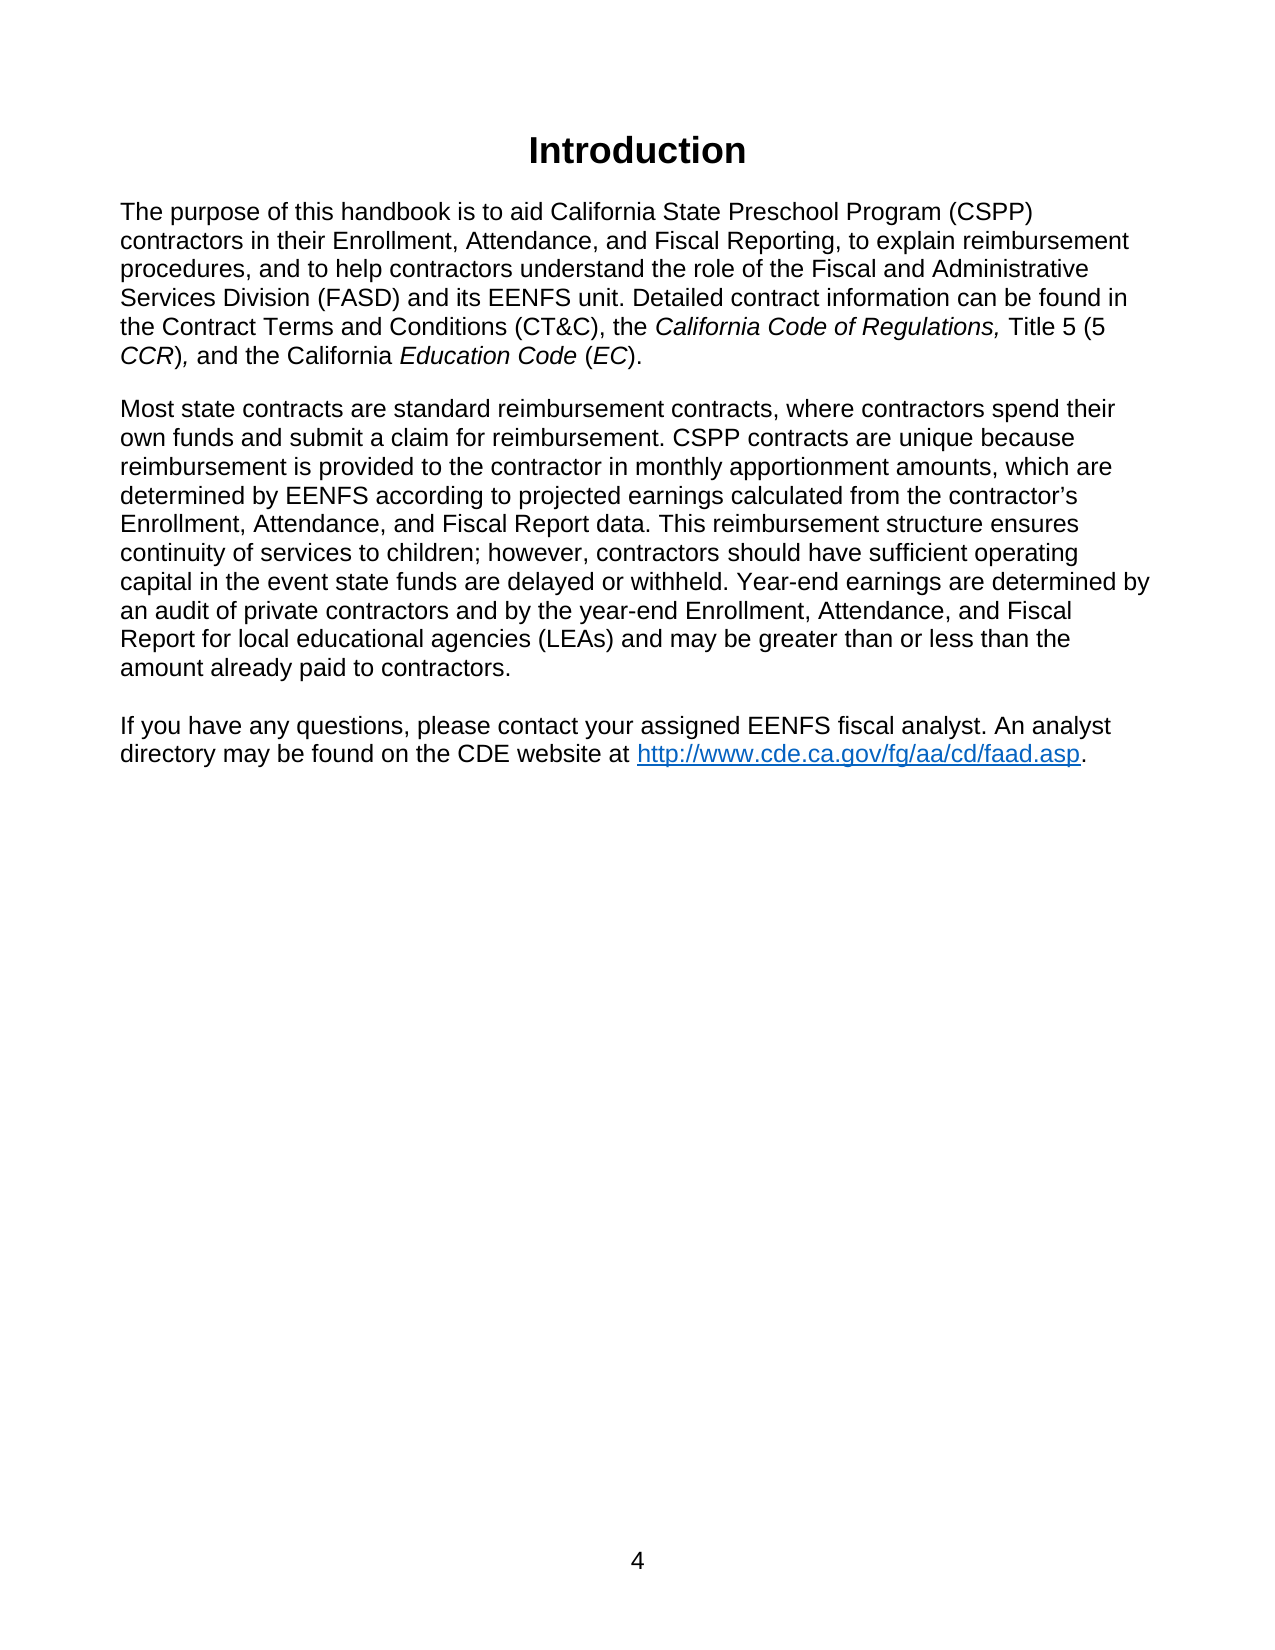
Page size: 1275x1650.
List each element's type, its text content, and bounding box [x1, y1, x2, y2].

text Most state contracts are standard reimbursement contracts, where contractors spend their own funds and submit a claim for reimbursement. CSPP contracts are unique because reimbursement is provided to the contractor in monthly apportionment amounts, which are determined by EENFS according to projected earnings calculated from the contractor’s Enrollment, Attendance, and Fiscal Report data. This reimbursement structure ensures continuity of services to children; however, contractors should have sufficient operating capital in the event state funds are delayed or withheld. Year-end earnings are determined by an audit of private contractors and by the year-end Enrollment, Attendance, and Fiscal Report for local educational agencies (LEAs) and may be greater than or less than the amount already paid to contractors. [120, 394, 1155, 682]
text If you have any questions, please contact your assigned EENFS fiscal analyst. An analyst directory may be found on the CDE website at http://www.cde.ca.gov/fg/aa/cd/faad.asp. [120, 711, 1155, 768]
text The purpose of this handbook is to aid California State Preschool Program (CSPP) contractors in their Enrollment, Attendance, and Fiscal Reporting, to explain reimbursement procedures, and to help contractors understand the role of the Fiscal and Administrative Services Division (FASD) and its EENFS unit. Detailed contract information can be found in the Contract Terms and Conditions (CT&C), the California Code of Regulations, Title 5 (5 CCR), and the California Education Code (EC). [120, 197, 1155, 369]
subtitle Introduction [120, 129, 1155, 172]
